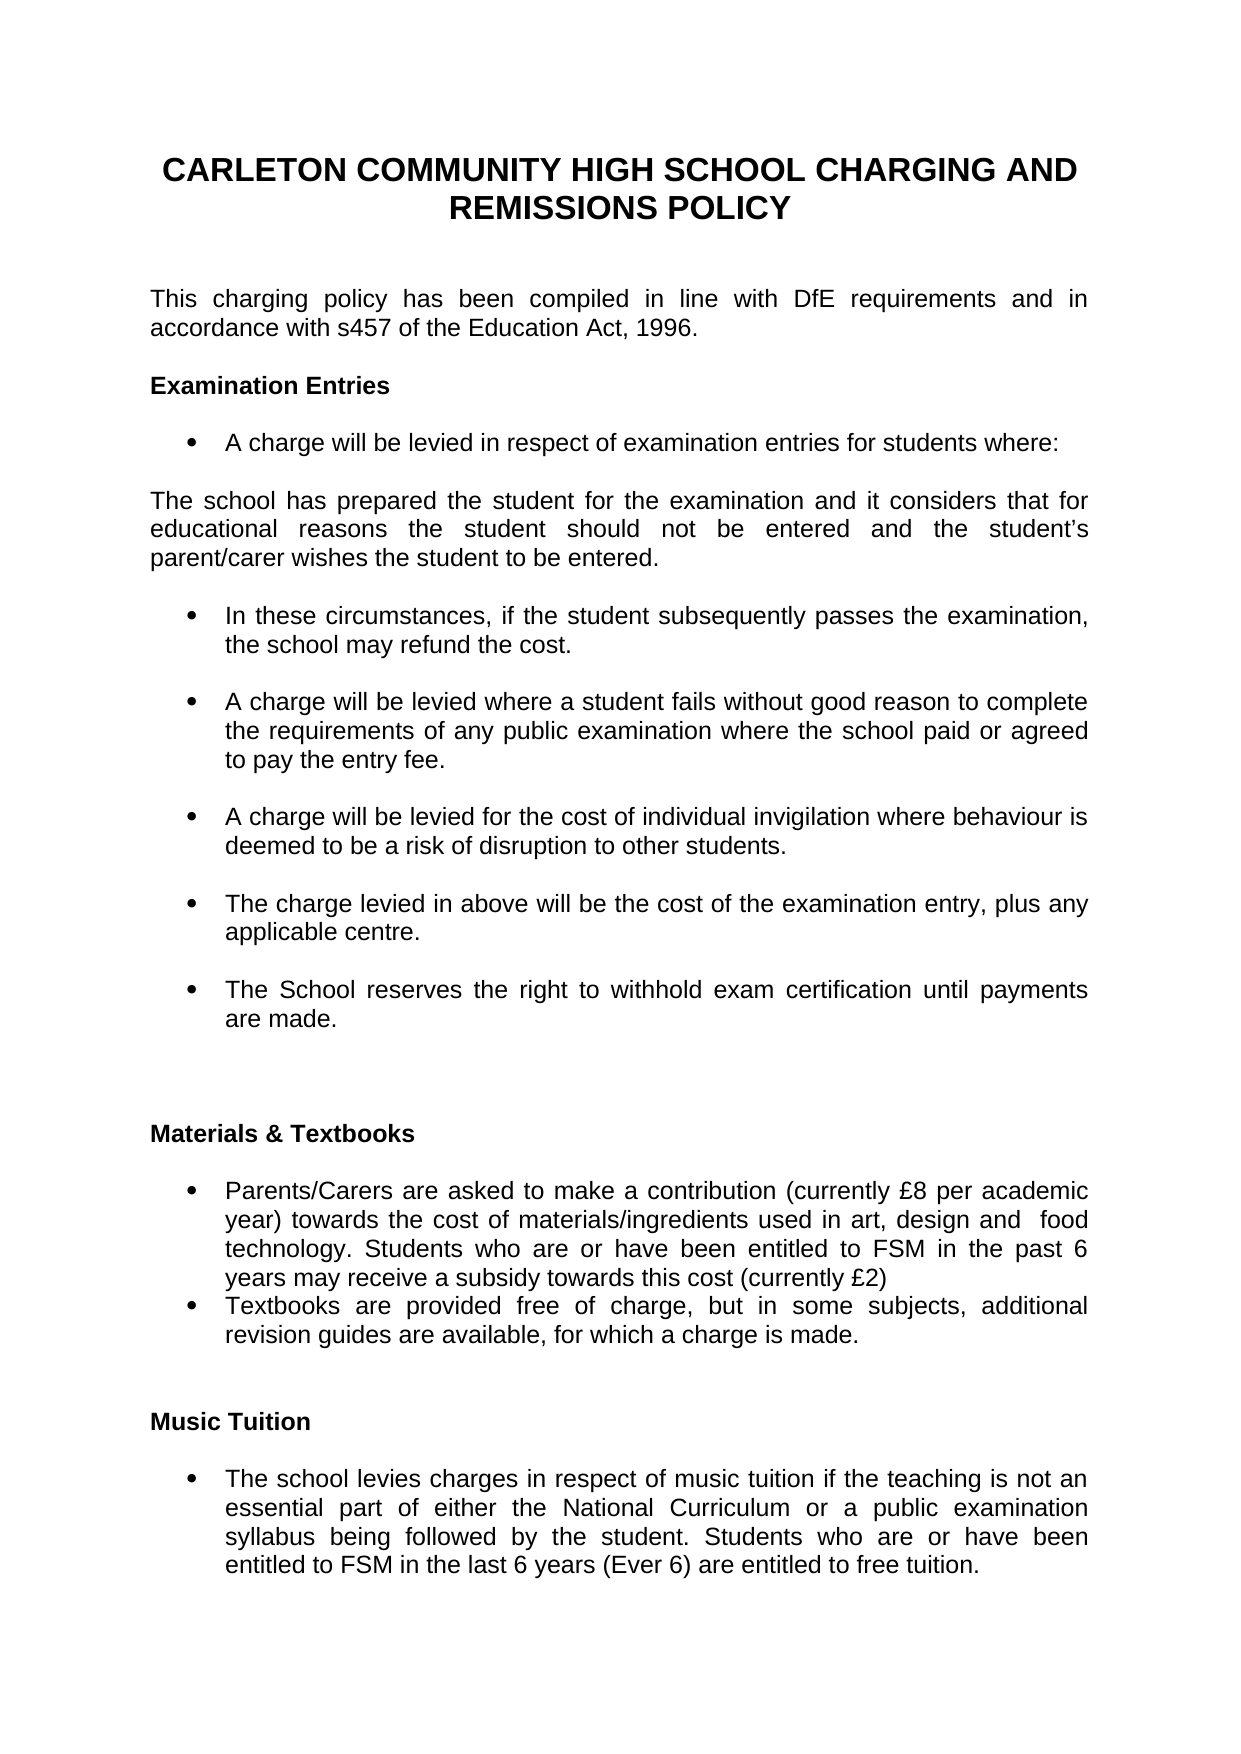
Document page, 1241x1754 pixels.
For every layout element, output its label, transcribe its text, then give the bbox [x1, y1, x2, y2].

list The School reserves the right to withhold exam certification until payments are made. [187, 975, 1090, 1032]
text This charging policy has been compiled in line with DfE requirements and in accordance with s457 of the Education Act, 1996. [150, 284, 1090, 342]
text Music Tuition [150, 1406, 1090, 1435]
list A charge will be levied for the cost of individual invigilation where behaviour is deemed to be a risk of disruption to other students. [187, 802, 1090, 860]
list A charge will be levied in respect of examination entries for students where: [187, 428, 1090, 457]
list The school levies charges in respect of music tuition if the teaching is not an essential part of either the National Curriculum or a public examination syllabus being followed by the student. Students who are or have been entitled to FSM in the last 6 years (Ever 6) are entitled to free tuition. [187, 1464, 1090, 1579]
list A charge will be levied where a student fails without good reason to complete the requirements of any public examination where the school paid or agreed to pay the entry fee. [187, 687, 1090, 773]
list Parents/Carers are asked to make a contribution (currently £8 per academic year) towards the cost of materials/ingredients used in art, design and food technology. Students who are or have been entitled to FSM in the past 6 years may receive a subsidy towards this cost (currently £2) [187, 1176, 1090, 1291]
text The school has prepared the student for the examination and it considers that for educational reasons the student should not be entered and the student’s parent/carer wishes the student to be entered. [150, 486, 1090, 572]
text Materials & Textbooks [150, 1119, 1090, 1147]
text Examination Entries [150, 371, 1090, 399]
list In these circumstances, if the student subsequently passes the examination, the school may refund the cost. [187, 601, 1090, 658]
text CARLETON COMMUNITY HIGH SCHOOL CHARGING AND REMISSIONS POLICY [150, 150, 1090, 227]
list The charge levied in above will be the cost of the examination entry, plus any applicable centre. [187, 888, 1090, 946]
list Textbooks are provided free of charge, but in some subjects, additional revision guides are available, for which a charge is made. [187, 1291, 1090, 1349]
